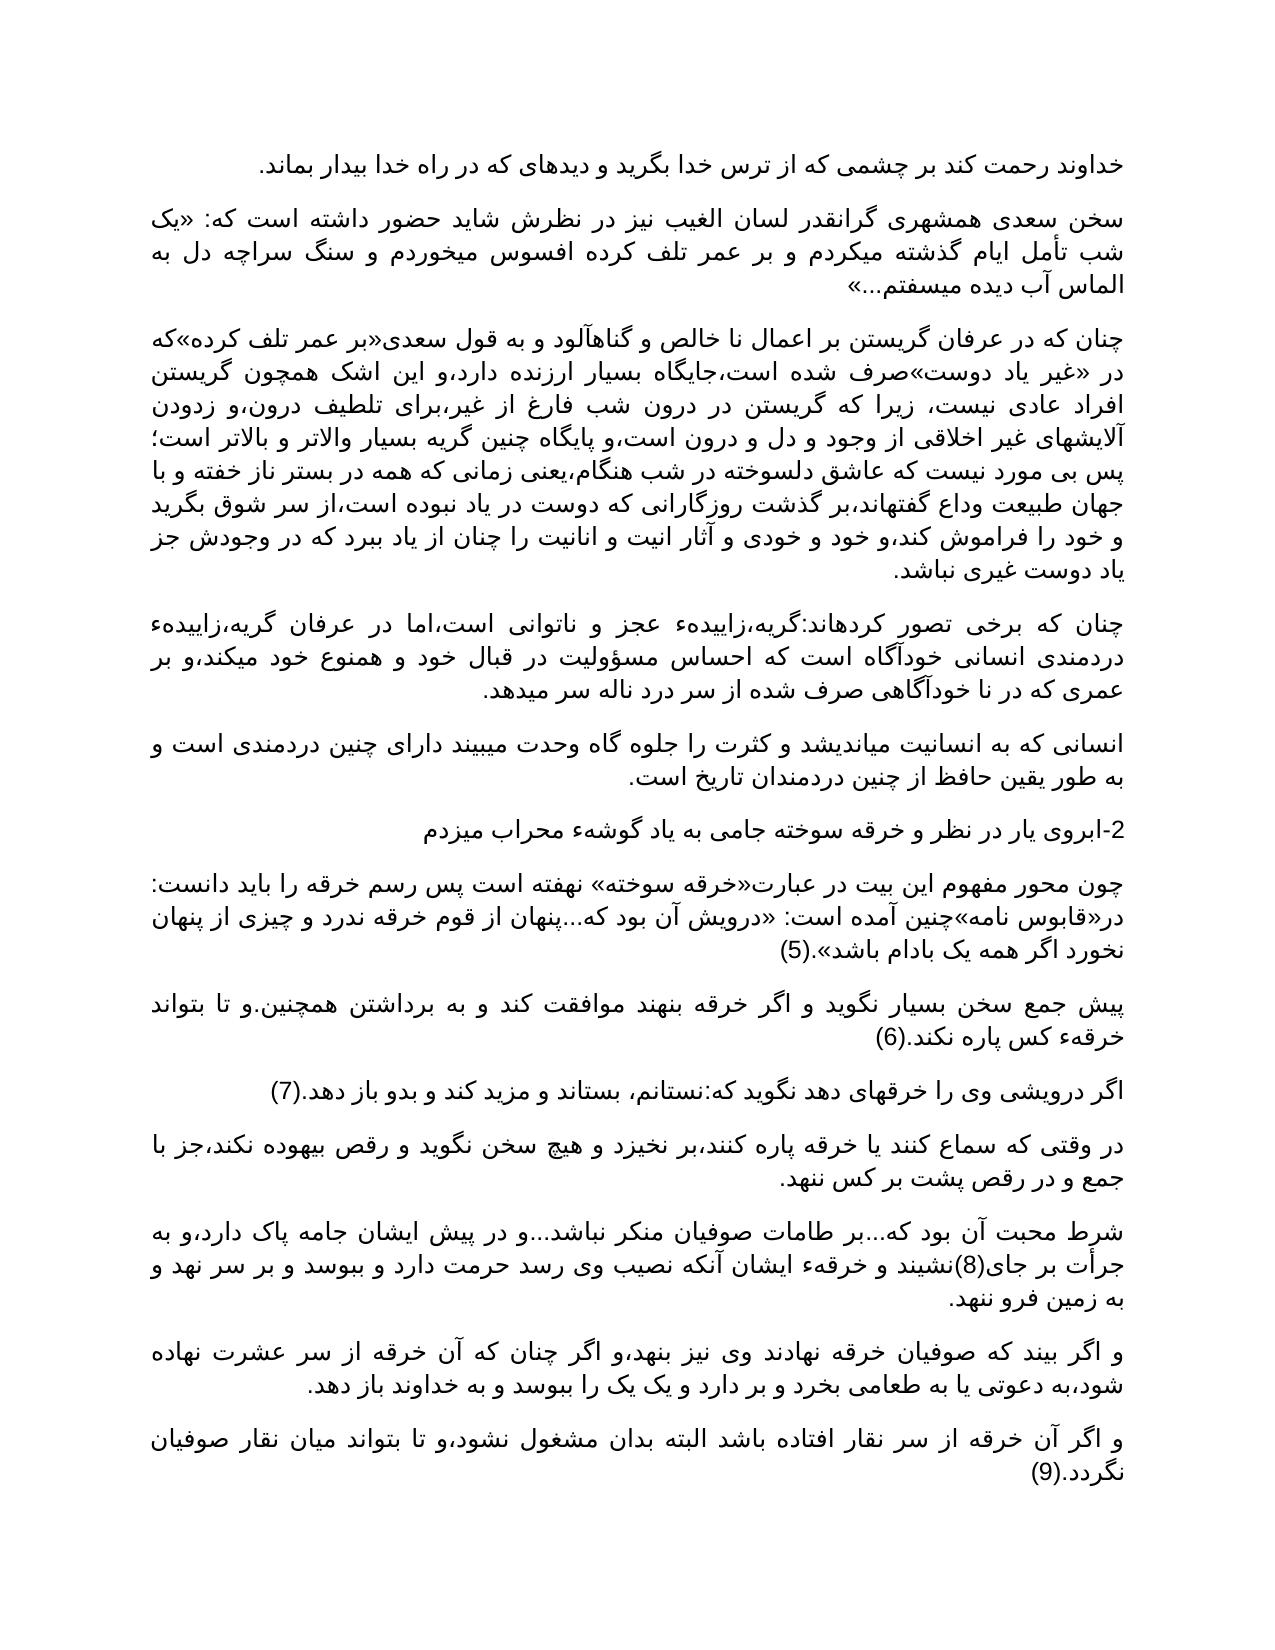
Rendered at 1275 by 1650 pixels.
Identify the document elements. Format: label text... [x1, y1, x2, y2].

text انسانی که به انسانیت می‏اندیشد و کثرت را جلوه گاه وحدت می‏بیند دارای چنین دردمندی است و به طور یقین حافظ از چنین دردمندان تاریخ است. [150, 729, 1125, 790]
text در وقتی که سماع کنند یا خرقه پاره کنند،بر نخیزد و هیچ سخن نگوید و رقص بیهوده نکند،جز با جمع و در رقص پشت بر کس ننهد. [150, 1130, 1125, 1192]
text چنان که در عرفان گریستن بر اعمال نا خالص و گناه‏آلود و به قول سعدی«بر عمر تلف کرده»که در «غیر یاد دوست»صرف شده است،جایگاه بسیار ارزنده‏ دارد،و این اشک همچون گریستن افراد عادی نیست، زیرا که گریستن در درون شب فارغ از غیر،برای تلطیف‏ درون،و زدودن آلایشهای غیر اخلاقی از وجود و دل و درون است،و پایگاه چنین گریه بسیار والاتر و بالاتر است؛پس بی مورد نیست که عاشق دلسوخته در شب‏ هنگام،یعنی زمانی که همه در بستر ناز خفته و با جهان طبیعت وداع گفته‏اند،بر گذشت روزگارانی که‏ دوست در یاد نبوده است،از سر شوق بگرید و خود را فراموش کند،و خود و خودی و آثار انیت و انانیت را چنان از یاد ببرد که در وجودش جز یاد دوست غیری‏ نباشد. [150, 324, 1125, 584]
text چنان که برخی تصور کرده‏اند:گریه،زاییدهء عجز و ناتوانی است،اما در عرفان گریه،زاییدهء دردمندی‏ انسانی خودآگاه است که احساس مسؤولیت در قبال‏ خود و همنوع خود می‏کند،و بر عمری که در نا خودآگاهی صرف شده از سر درد ناله سر می‏دهد. [150, 609, 1125, 703]
text چون محور مفهوم این بیت در عبارت«خرقه سوخته» نهفته است پس رسم خرقه را باید دانست: در«قابوس نامه»چنین آمده است: «درویش آن بود که...پنهان از قوم خرقه ندرد و چیزی از پنهان نخورد اگر همه یک بادام باشد».(5) [150, 869, 1125, 964]
text اگر درویشی وی را خرقه‏ای دهد نگوید که:نستانم، بستاند و مزید کند و بدو باز دهد.(7) [150, 1076, 1125, 1105]
text و اگر بیند که صوفیان خرقه نهادند وی نیز بنهد،و اگر چنان که آن خرقه از سر عشرت نهاده شود،به‏ دعوتی یا به طعامی بخرد و بر دارد و یک یک را ببوسد و به خداوند باز دهد. [150, 1337, 1125, 1398]
text 2-ابروی یار در نظر و خرقه سوخته‏ جامی به یاد گوشهء محراب می‏زدم [150, 816, 1125, 844]
text پیش جمع سخن بسیار نگوید و اگر خرقه بنهند موافقت کند و به برداشتن همچنین.و تا بتواند خرقهء کس پاره نکند.(6) [150, 989, 1125, 1051]
text و اگر آن خرقه از سر نقار افتاده باشد البته بدان‏ مشغول نشود،و تا بتواند میان نقار صوفیان نگردد.(9) [150, 1424, 1125, 1485]
text شرط محبت آن بود که...بر طامات صوفیان منکر نباشد...و در پیش ایشان جامه پاک دارد،و به جرأت بر جای(8)نشیند و خرقهء ایشان آنکه نصیب وی رسد حرمت دارد و ببوسد و بر سر نهد و به زمین فرو ننهد. [150, 1217, 1125, 1312]
text سخن سعدی همشهری گرانقدر لسان الغیب نیز در نظرش شاید حضور داشته است که: «یک شب تأمل ایام گذشته می‏کردم و بر عمر تلف‏ کرده افسوس می‏خوردم و سنگ سراچه دل به الماس‏ آب دیده می‏سفتم...» [150, 204, 1125, 299]
text خداوند رحمت کند بر چشمی که از ترس خدا بگرید و دیده‏ای که در راه خدا بیدار بماند. [150, 150, 1125, 179]
